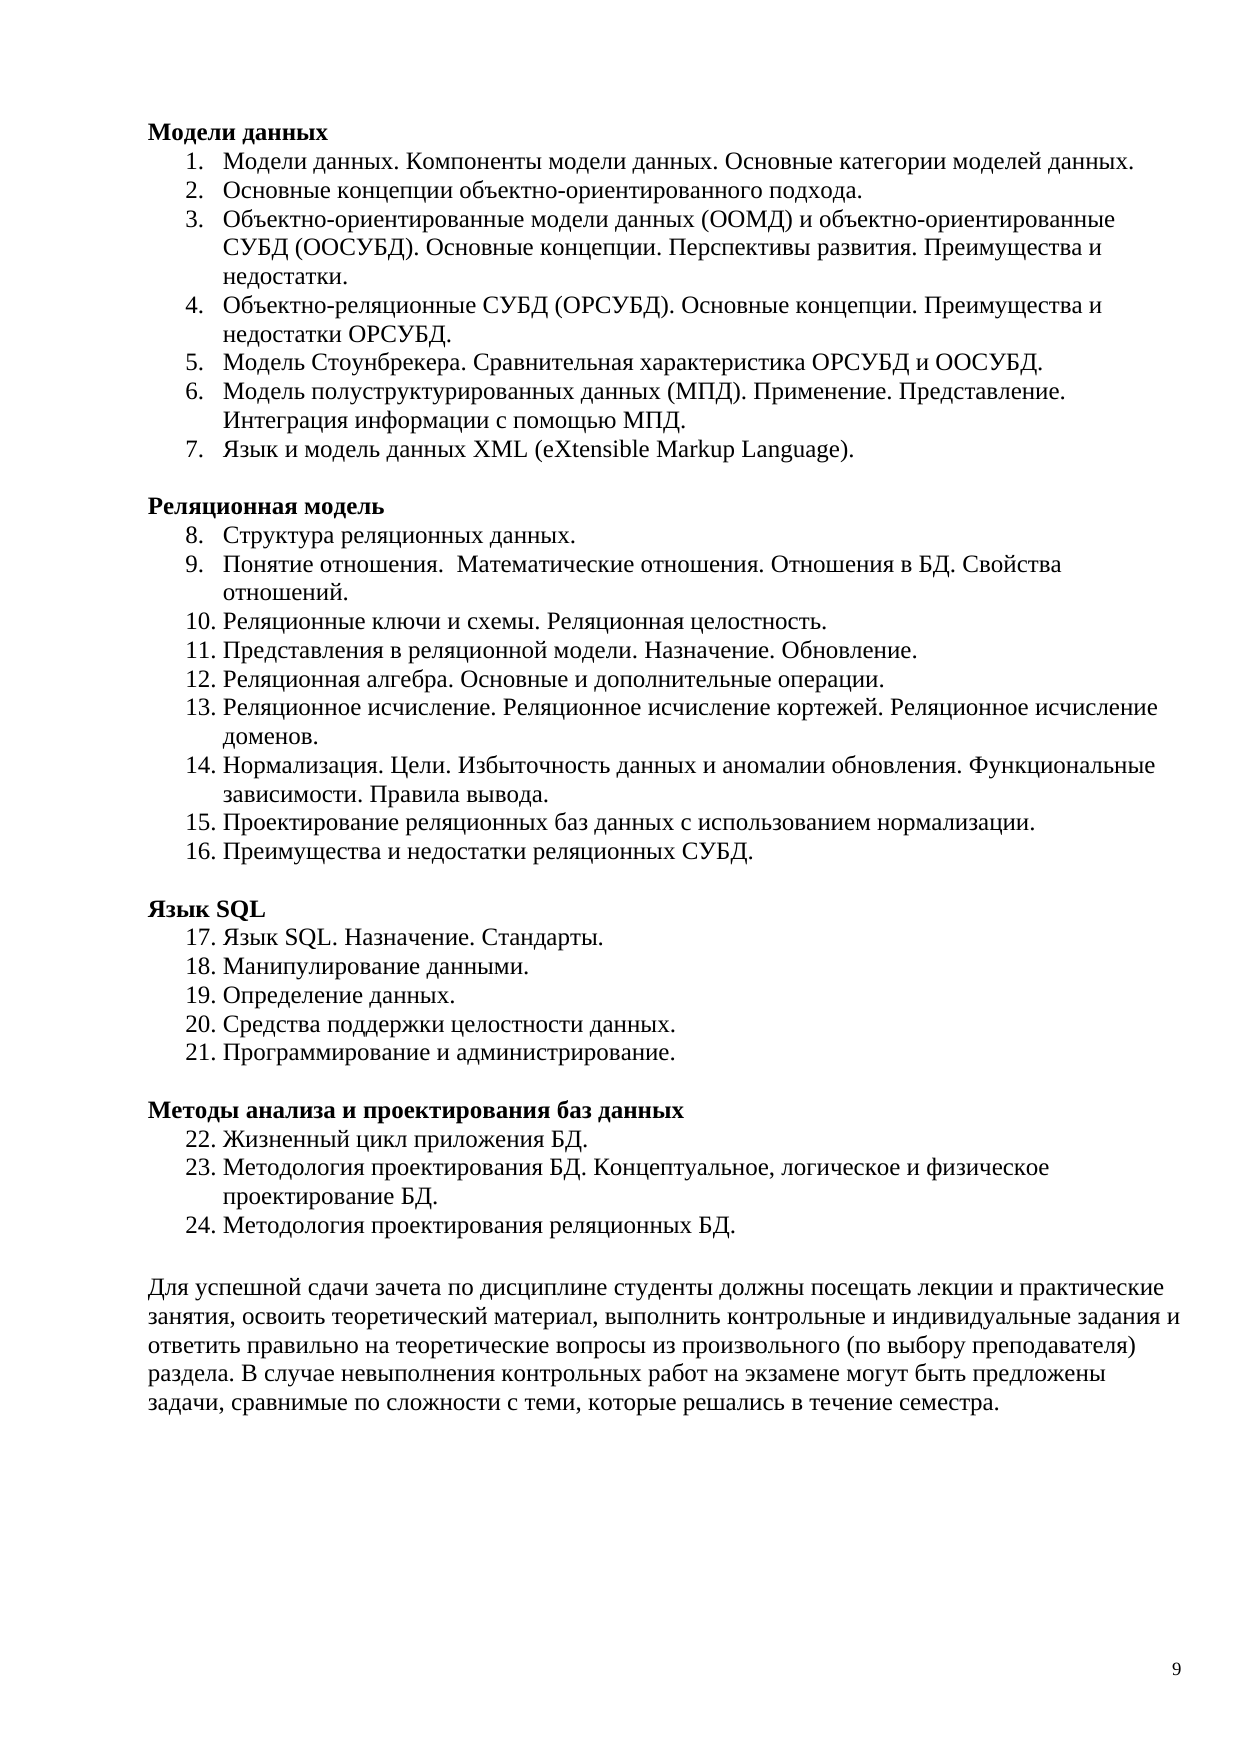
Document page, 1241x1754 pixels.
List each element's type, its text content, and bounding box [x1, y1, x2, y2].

list Язык и модель данных XML (eXtensible Markup Language). [185, 434, 1181, 462]
list Модели данных. Компоненты модели данных. Основные категории моделей данных. [185, 146, 1181, 175]
list Структура реляционных данных. [185, 520, 1181, 549]
list Определение данных. [185, 980, 1181, 1009]
list Преимущества и недостатки реляционных СУБД. [185, 836, 1181, 865]
list Жизненный цикл приложения БД. [185, 1124, 1181, 1152]
text Методы анализа и проектирования баз данных [148, 1095, 1181, 1124]
list Объектно-ориентированные модели данных (ООМД) и объектно-ориентированные СУБД (ООСУБД). Основные концепции. Перспективы развития. Преимущества и недостатки. [185, 204, 1181, 290]
list Реляционное исчисление. Реляционное исчисление кортежей. Реляционное исчисление доменов. [185, 692, 1181, 750]
list Проектирование реляционных баз данных с использованием нормализации. [185, 807, 1181, 836]
list Основные концепции объектно-ориентированного подхода. [185, 175, 1181, 204]
list Понятие отношения. Математические отношения. Отношения в БД. Свойства отношений. [185, 549, 1181, 606]
list Представления в реляционной модели. Назначение. Обновление. [185, 635, 1181, 664]
list Объектно-реляционные СУБД (ОРСУБД). Основные концепции. Преимущества и недостатки ОРСУБД. [185, 290, 1181, 347]
list Программирование и администрирование. [185, 1037, 1181, 1066]
list Модель полуструктурированных данных (МПД). Применение. Представление. Интеграция информации с помощью МПД. [185, 376, 1181, 434]
list Методология проектирования БД. Концептуальное, логическое и физическое проектирование БД. [185, 1152, 1181, 1210]
list Манипулирование данными. [185, 951, 1181, 980]
list Нормализация. Цели. Избыточность данных и аномалии обновления. Функциональные зависимости. Правила вывода. [185, 750, 1181, 807]
list Модель Стоунбрекера. Сравнительная характеристика ОРСУБД и ООСУБД. [185, 347, 1181, 376]
list Реляционная алгебра. Основные и дополнительные операции. [185, 664, 1181, 692]
text Для успешной сдачи зачета по дисциплине студенты должны посещать лекции и практические занятия, освоить теоретический материал, выполнить контрольные и индивидуальные задания и ответить правильно на теоретические вопросы из произвольного (по выбору преподавателя) раздела. В случае невыполнения контрольных работ на экзамене могут быть предложены задачи, сравнимые по сложности с теми, которые решались в течение семестра. [148, 1272, 1181, 1416]
text Модели данных [148, 117, 1181, 146]
list Средства поддержки целостности данных. [185, 1009, 1181, 1037]
text Язык SQL [148, 894, 1181, 922]
list Язык SQL. Назначение. Стандарты. [185, 922, 1181, 951]
list Реляционные ключи и схемы. Реляционная целостность. [185, 606, 1181, 635]
text Реляционная модель [148, 491, 1181, 520]
list Методология проектирования реляционных БД. [185, 1210, 1181, 1239]
